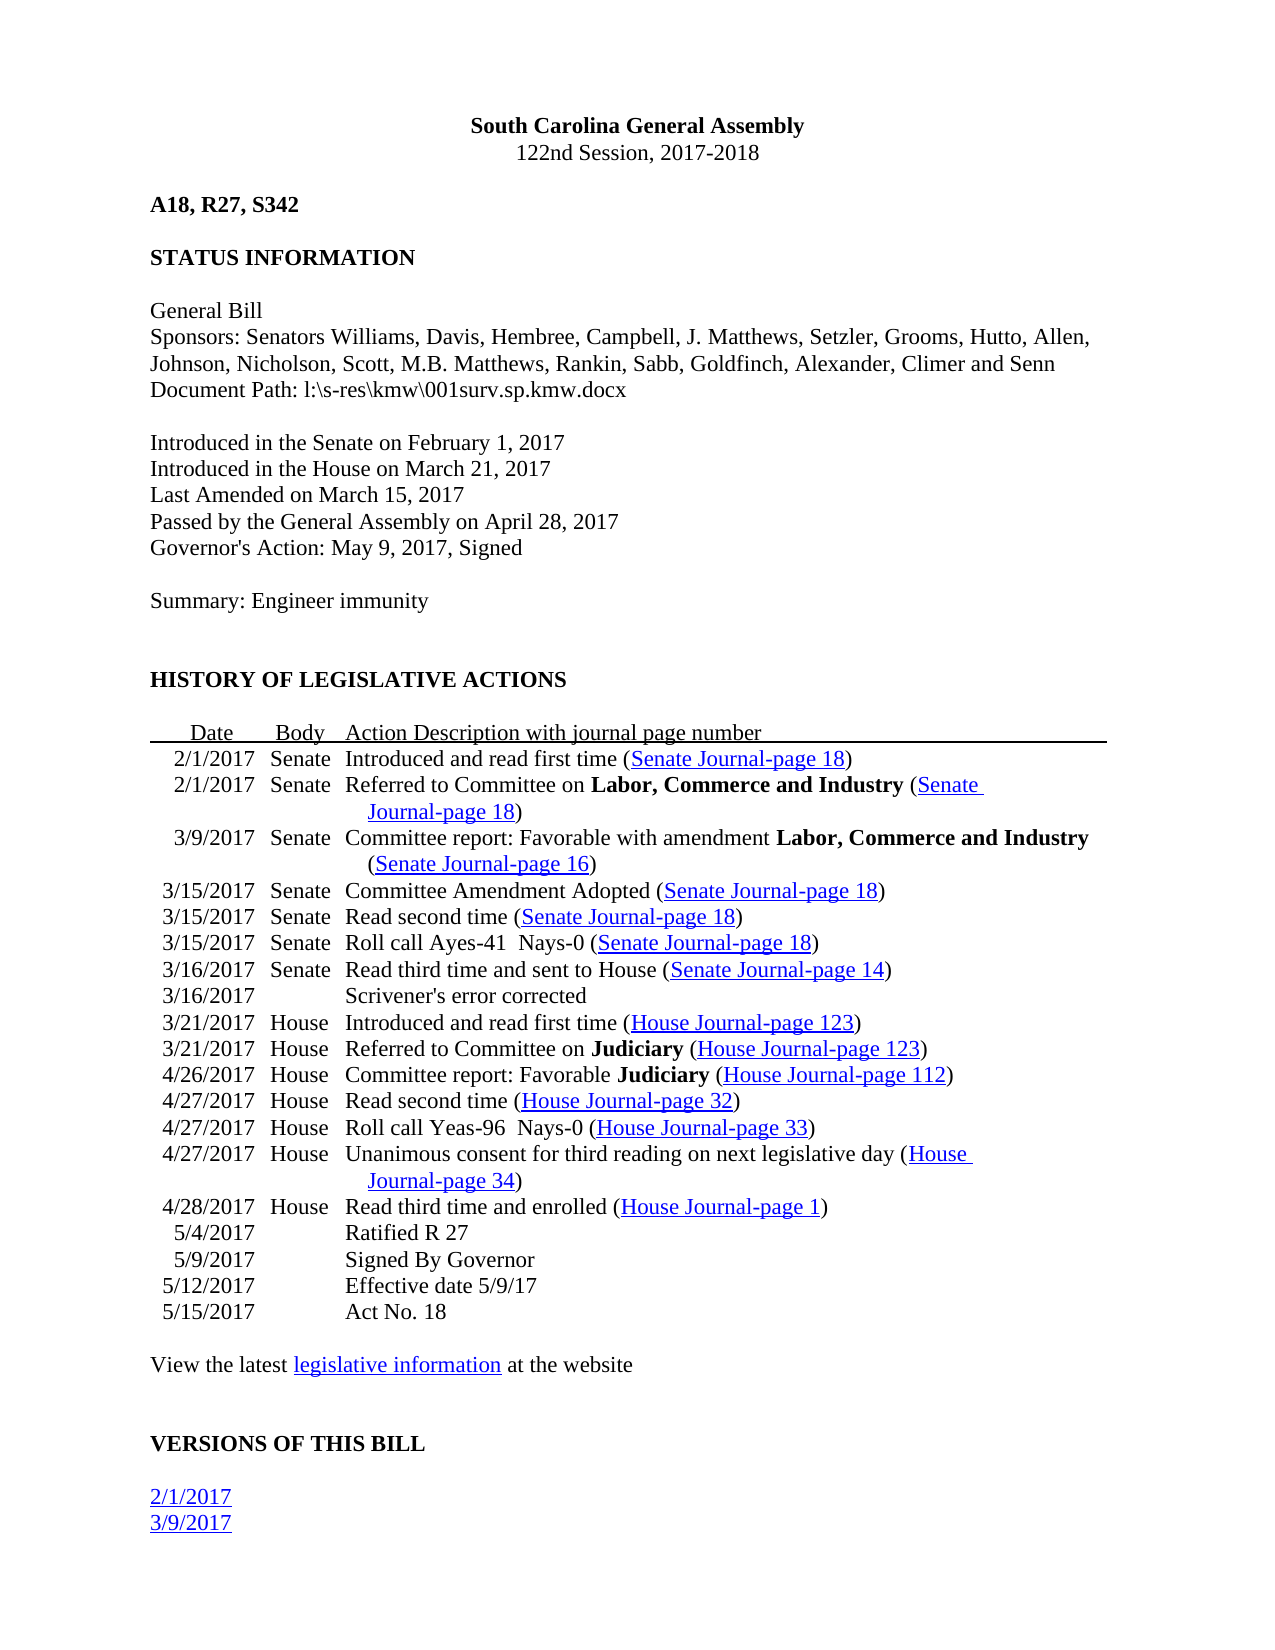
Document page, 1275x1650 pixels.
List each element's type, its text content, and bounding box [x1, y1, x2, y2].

text General Bill [150, 297, 1125, 323]
text 3/21/2017 House Referred to Committee on Judiciary (House Journal-page 123) [150, 1035, 1125, 1061]
text Date Body Action Description with journal page number [150, 719, 1125, 745]
text 3/21/2017 House Introduced and read first time (House Journal-page 123) [150, 1008, 1125, 1035]
text 5/12/2017 Effective date 5/9/17 [150, 1272, 1125, 1298]
text Introduced in the House on March 21, 2017 [150, 455, 1125, 481]
text A18, R27, S342 [150, 192, 1125, 218]
text Sponsors: Senators Williams, Davis, Hembree, Campbell, J. Matthews, Setzler, Grooms, Hutto, Allen, Johnson, Nicholson, Scott, M.B. Matthews, Rankin, Sabb, Goldfinch, Alexander, Climer and Senn [150, 323, 1125, 376]
text 5/9/2017 Signed By Governor [150, 1246, 1125, 1272]
text 4/27/2017 House Read second time (House Journal-page 32) [150, 1088, 1125, 1114]
text STATUS INFORMATION [150, 244, 1125, 271]
text South Carolina General Assembly [150, 112, 1125, 139]
text 4/28/2017 House Read third time and enrolled (House Journal-page 1) [150, 1193, 1125, 1219]
text Passed by the General Assembly on April 28, 2017 [150, 508, 1125, 534]
text 3/16/2017 Senate Read third time and sent to House (Senate Journal-page 14) [150, 956, 1125, 982]
text 5/15/2017 Act No. 18 [150, 1298, 1125, 1325]
text Summary: Engineer immunity [150, 587, 1125, 613]
text 3/15/2017 Senate Roll call Ayes-41 Nays-0 (Senate Journal-page 18) [150, 929, 1125, 956]
text Governor's Action: May 9, 2017, Signed [150, 534, 1125, 561]
text 4/26/2017 House Committee report: Favorable Judiciary (House Journal-page 112) [150, 1061, 1125, 1088]
text Last Amended on March 15, 2017 [150, 481, 1125, 508]
text HISTORY OF LEGISLATIVE ACTIONS [150, 666, 1125, 692]
text 5/4/2017 Ratified R 27 [150, 1219, 1125, 1246]
text View the latest legislative information at the website [150, 1351, 1125, 1377]
text Introduced in the Senate on February 1, 2017 [150, 429, 1125, 455]
text 3/15/2017 Senate Committee Amendment Adopted (Senate Journal-page 18) [150, 877, 1125, 903]
text 122nd Session, 2017-2018 [150, 139, 1125, 165]
text 3/9/2017 Senate Committee report: Favorable with amendment Labor, Commerce and Industry (Senate Journal-page 16) [150, 824, 1125, 877]
text 2/1/2017 [150, 1483, 1125, 1509]
text 3/16/2017 Scrivener's error corrected [150, 982, 1125, 1008]
text 2/1/2017 Senate Introduced and read first time (Senate Journal-page 18) [150, 745, 1125, 771]
text 3/15/2017 Senate Read second time (Senate Journal-page 18) [150, 903, 1125, 929]
text VERSIONS OF THIS BILL [150, 1430, 1125, 1457]
text 2/1/2017 Senate Referred to Committee on Labor, Commerce and Industry (Senate Journal-page 18) [150, 771, 1125, 824]
text 3/9/2017 [150, 1509, 1125, 1536]
text 4/27/2017 House Roll call Yeas-96 Nays-0 (House Journal-page 33) [150, 1114, 1125, 1140]
text 4/27/2017 House Unanimous consent for third reading on next legislative day (House Journal-page 34) [150, 1140, 1125, 1193]
text Document Path: l:\s-res\kmw\001surv.sp.kmw.docx [150, 376, 1125, 402]
